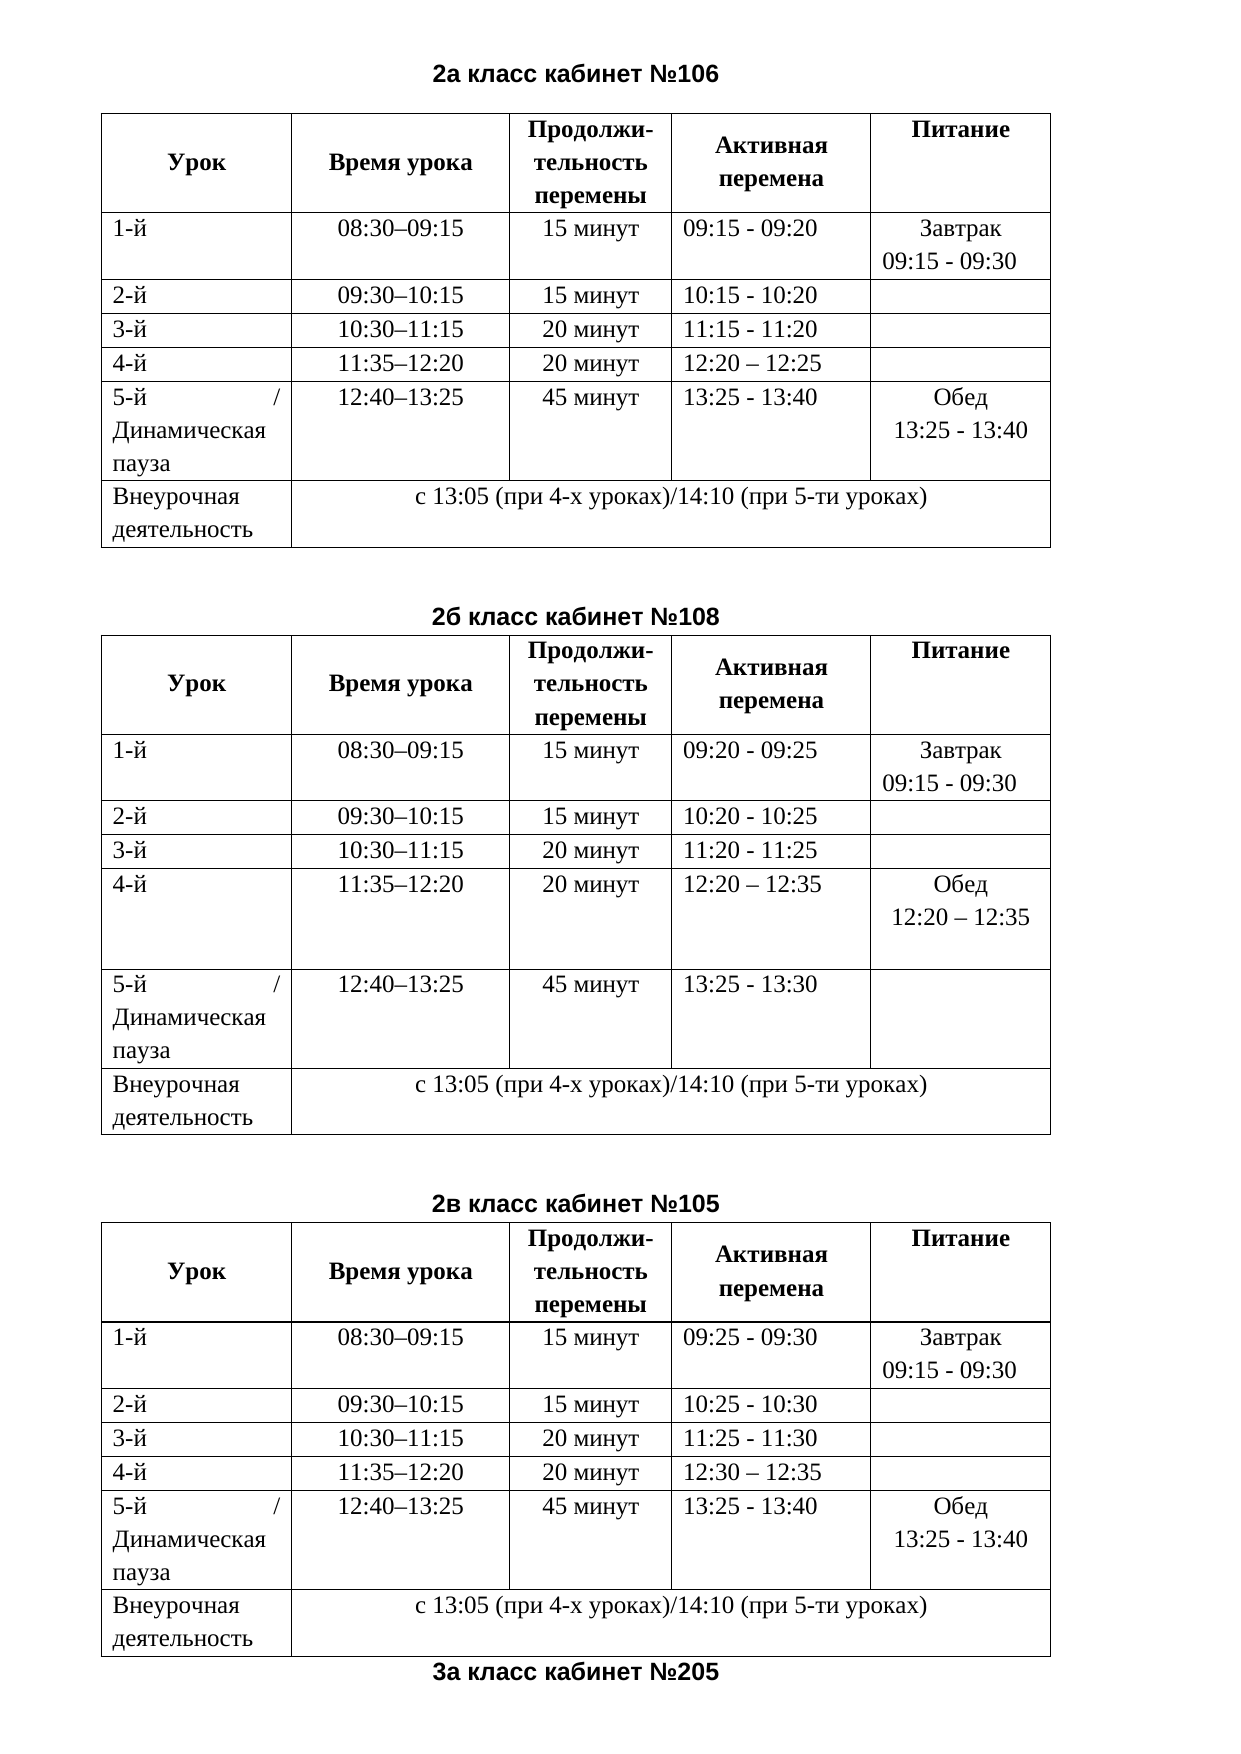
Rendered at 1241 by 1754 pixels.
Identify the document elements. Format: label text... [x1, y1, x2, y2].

table_cell [871, 801, 1050, 834]
table_cell 4-й [102, 348, 291, 381]
table_cell 08:30–09:15 [292, 1323, 509, 1388]
table_cell 20 минут [510, 348, 671, 381]
table_cell [871, 970, 1050, 1068]
table_cell [871, 1457, 1050, 1490]
table_cell 45 минут [510, 382, 671, 480]
table_cell 13:25 - 13:30 [672, 970, 870, 1068]
table_cell [871, 280, 1050, 313]
table_cell 45 минут [510, 970, 671, 1068]
table_cell 10:15 - 10:20 [672, 280, 870, 313]
table_cell Обед 13:25 - 13:40 [871, 1491, 1050, 1589]
table_cell 2-й [102, 280, 291, 313]
table_header Питание [871, 636, 1050, 734]
table_header Урок [102, 114, 291, 212]
table_header Активная перемена [672, 1223, 870, 1321]
table_cell 5-й / Динамическая пауза [102, 382, 291, 480]
table_cell 10:30–11:15 [292, 1423, 509, 1456]
table_cell 13:25 - 13:40 [672, 1491, 870, 1589]
table_cell 15 минут [510, 735, 671, 800]
table_cell 20 минут [510, 835, 671, 868]
table_cell [871, 314, 1050, 347]
table_cell 11:35–12:20 [292, 348, 509, 381]
table_cell 12:20 – 12:35 [672, 869, 870, 968]
table_cell 09:20 - 09:25 [672, 735, 870, 800]
table_cell 15 минут [510, 801, 671, 834]
table_cell Внеурочная деятельность [102, 1069, 291, 1134]
table_cell 5-й / Динамическая пауза [102, 1491, 291, 1589]
table_header Продолжи-тельность перемены [510, 1223, 671, 1321]
table_cell 12:40–13:25 [292, 970, 509, 1068]
table_cell 20 минут [510, 1423, 671, 1456]
table_cell [871, 348, 1050, 381]
table_cell 5-й / Динамическая пауза [102, 970, 291, 1068]
table_cell c 13:05 (при 4-х уроках)/14:10 (при 5-ти уроках) [292, 481, 1050, 547]
table_cell 10:20 - 10:25 [672, 801, 870, 834]
table_cell 2-й [102, 1389, 291, 1422]
text 2б класс кабинет №108 [89, 601, 1063, 630]
table_cell 09:30–10:15 [292, 801, 509, 834]
table_cell 11:35–12:20 [292, 1457, 509, 1490]
table_cell 15 минут [510, 280, 671, 313]
table_cell 08:30–09:15 [292, 735, 509, 800]
table_cell 45 минут [510, 1491, 671, 1589]
table_cell 4-й [102, 869, 291, 968]
table_cell 12:40–13:25 [292, 382, 509, 480]
table_cell c 13:05 (при 4-х уроках)/14:10 (при 5-ти уроках) [292, 1069, 1050, 1134]
table_cell 3-й [102, 314, 291, 347]
table_header Урок [102, 1223, 291, 1321]
table_cell 20 минут [510, 1457, 671, 1490]
table_cell 1-й [102, 1323, 291, 1388]
table_cell Завтрак 09:15 - 09:30 [871, 1323, 1050, 1388]
table_cell 15 минут [510, 1389, 671, 1422]
table_header Время урока [292, 114, 509, 212]
table_cell 09:30–10:15 [292, 1389, 509, 1422]
table_cell 09:30–10:15 [292, 280, 509, 313]
table_cell Обед 12:20 – 12:35 [871, 869, 1050, 968]
table_cell 15 минут [510, 1323, 671, 1388]
table_cell 10:30–11:15 [292, 835, 509, 868]
table_cell 10:30–11:15 [292, 314, 509, 347]
table_cell 20 минут [510, 869, 671, 968]
table_cell Внеурочная деятельность [102, 481, 291, 547]
table_cell 11:25 - 11:30 [672, 1423, 870, 1456]
table_cell 1-й [102, 213, 291, 279]
table_cell 12:40–13:25 [292, 1491, 509, 1589]
table_cell [871, 835, 1050, 868]
table_cell 4-й [102, 1457, 291, 1490]
table_cell Завтрак 09:15 - 09:30 [871, 735, 1050, 800]
table_cell [871, 1423, 1050, 1456]
table_cell 13:25 - 13:40 [672, 382, 870, 480]
table_cell 1-й [102, 735, 291, 800]
table_header Активная перемена [672, 114, 870, 212]
table_cell 10:25 - 10:30 [672, 1389, 870, 1422]
table_cell 11:35–12:20 [292, 869, 509, 968]
table_cell 2-й [102, 801, 291, 834]
table_cell Обед 13:25 - 13:40 [871, 382, 1050, 480]
text 3а класс кабинет №205 [89, 1657, 1063, 1686]
table_header Питание [871, 114, 1050, 212]
text 2в класс кабинет №105 [89, 1189, 1063, 1218]
table_cell 3-й [102, 835, 291, 868]
table_cell 09:15 - 09:20 [672, 213, 870, 279]
table_cell 20 минут [510, 314, 671, 347]
table_header Время урока [292, 636, 509, 734]
table_cell 08:30–09:15 [292, 213, 509, 279]
table_header Активная перемена [672, 636, 870, 734]
table_cell c 13:05 (при 4-х уроках)/14:10 (при 5-ти уроках) [292, 1590, 1050, 1656]
table_header Питание [871, 1223, 1050, 1321]
table_cell Внеурочная деятельность [102, 1590, 291, 1656]
table_header Время урока [292, 1223, 509, 1321]
table_header Продолжи-тельность перемены [510, 636, 671, 734]
table_cell 09:25 - 09:30 [672, 1323, 870, 1388]
table_cell 12:20 – 12:25 [672, 348, 870, 381]
table_cell [871, 1389, 1050, 1422]
table_cell 12:30 – 12:35 [672, 1457, 870, 1490]
table_cell 11:15 - 11:20 [672, 314, 870, 347]
table_cell 11:20 - 11:25 [672, 835, 870, 868]
text 2а класс кабинет №106 [89, 59, 1063, 88]
table_header Продолжи-тельность перемены [510, 114, 671, 212]
table_cell Завтрак 09:15 - 09:30 [871, 213, 1050, 279]
table_cell 3-й [102, 1423, 291, 1456]
table_cell 15 минут [510, 213, 671, 279]
table_header Урок [102, 636, 291, 734]
